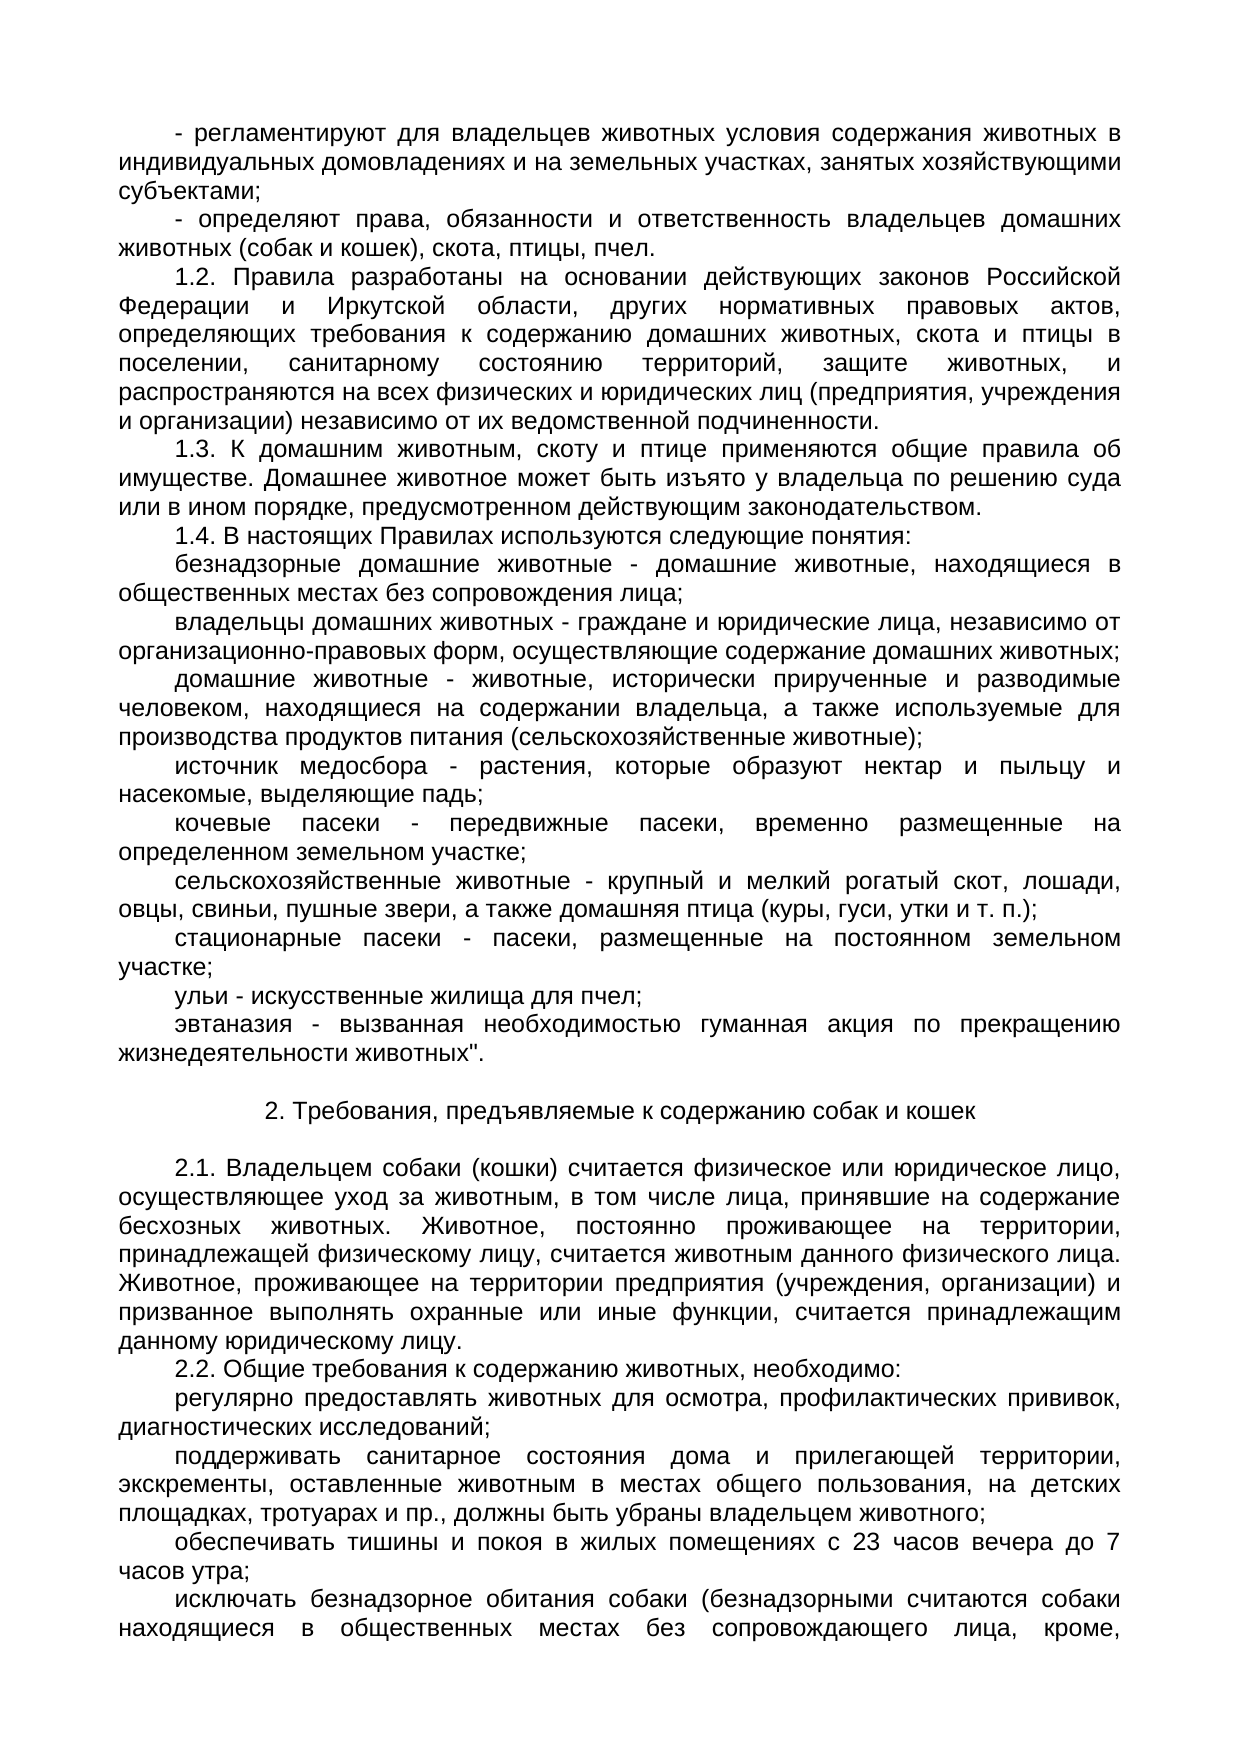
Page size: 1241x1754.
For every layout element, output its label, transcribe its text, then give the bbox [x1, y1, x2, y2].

text 2.2. Общие требования к содержанию животных, необходимо: [118, 1354, 1122, 1383]
text стационарные пасеки - пасеки, размещенные на постоянном земельном участке; [118, 923, 1122, 981]
text безнадзорные домашние животные - домашние животные, находящиеся в общественных местах без сопровождения лица; [118, 549, 1122, 607]
text 2.1. Владельцем собаки (кошки) считается физическое или юридическое лицо, осуществляющее уход за животным, в том числе лица, принявшие на содержание бесхозных животных. Животное, постоянно проживающее на территории, принадлежащей физическому лицу, считается животным данного физического лица. Животное, проживающее на территории предприятия (учреждения, организации) и призванное выполнять охранные или иные функции, считается принадлежащим данному юридическому лицу. [118, 1153, 1122, 1354]
text обеспечивать тишины и покоя в жилых помещениях с 23 часов вечера до 7 часов утра; [118, 1527, 1122, 1584]
text поддерживать санитарное состояния дома и прилегающей территории, экскременты, оставленные животным в местах общего пользования, на детских площадках, тротуарах и пр., должны быть убраны владельцем животного; [118, 1441, 1122, 1527]
text ульи - искусственные жилища для пчел; [118, 981, 1122, 1009]
text источник медосбора - растения, которые образуют нектар и пыльцу и насекомые, выделяющие падь; [118, 751, 1122, 808]
text эвтаназия - вызванная необходимостью гуманная акция по прекращению жизнедеятельности животных". [118, 1009, 1122, 1067]
text - регламентируют для владельцев животных условия содержания животных в индивидуальных домовладениях и на земельных участках, занятых хозяйствующими субъектами; [118, 118, 1122, 204]
text 1.3. К домашним животным, скоту и птице применяются общие правила об имуществе. Домашнее животное может быть изъято у владельца по решению суда или в ином порядке, предусмотренном действующим законодательством. [118, 434, 1122, 521]
text сельскохозяйственные животные - крупный и мелкий рогатый скот, лошади, овцы, свиньи, пушные звери, а также домашняя птица (куры, гуси, утки и т. п.); [118, 866, 1122, 923]
text 1.2. Правила разработаны на основании действующих законов Российской Федерации и Иркутской области, других нормативных правовых актов, определяющих требования к содержанию домашних животных, скота и птицы в поселении, санитарному состоянию территорий, защите животных, и распространяются на всех физических и юридических лиц (предприятия, учреждения и организации) независимо от их ведомственной подчиненности. [118, 262, 1122, 434]
text 1.4. В настоящих Правилах используются следующие понятия: [118, 521, 1122, 549]
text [118, 1584, 1122, 1642]
text домашние животные - животные, исторически прирученные и разводимые человеком, находящиеся на содержании владельца, а также используемые для производства продуктов питания (сельскохозяйственные животные); [118, 664, 1122, 751]
text кочевые пасеки - передвижные пасеки, временно размещенные на определенном земельном участке; [118, 808, 1122, 866]
text владельцы домашних животных - граждане и юридические лица, независимо от организационно-правовых форм, осуществляющие содержание домашних животных; [118, 607, 1122, 664]
text 2. Требования, предъявляемые к содержанию собак и кошек [118, 1096, 1122, 1124]
text - определяют права, обязанности и ответственность владельцев домашних животных (собак и кошек), скота, птицы, пчел. [118, 204, 1122, 262]
text регулярно предоставлять животных для осмотра, профилактических прививок, диагностических исследований; [118, 1383, 1122, 1441]
